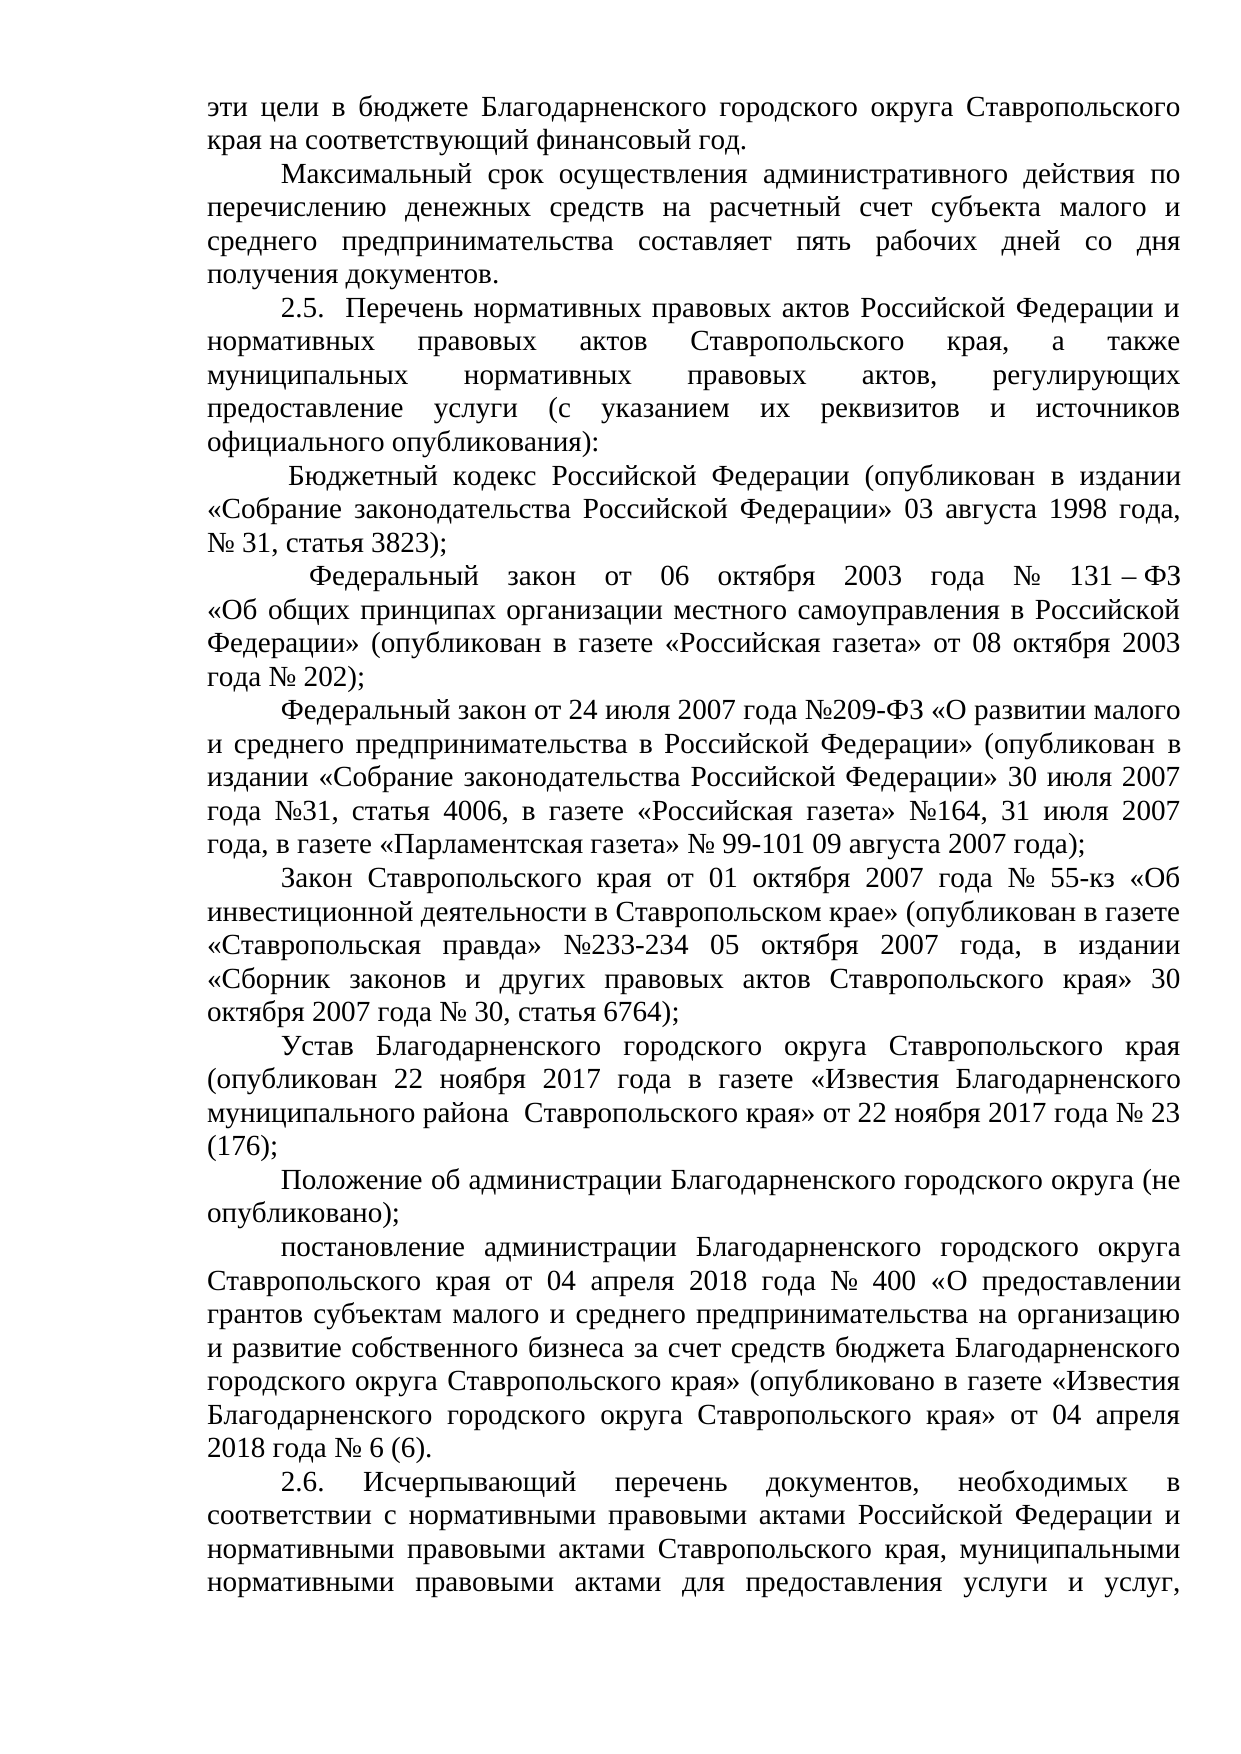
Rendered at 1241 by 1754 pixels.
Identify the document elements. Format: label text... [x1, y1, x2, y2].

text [207, 89, 1181, 156]
text Максимальный срок осуществления административного действия по перечислению денежных средств на расчетный счет субъекта малого и среднего предпринимательства составляет пять рабочих дней со дня получения документов. [207, 156, 1181, 290]
text 2.5. Перечень нормативных правовых актов Российской Федерации и нормативных правовых актов Ставропольского края, а также муниципальных нормативных правовых актов, регулирующих предоставление услуги (с указанием их реквизитов и источников официального опубликования): [207, 290, 1181, 458]
text постановление администрации Благодарненского городского округа Ставропольского края от 04 апреля 2018 года № 400 «О предоставлении грантов субъектам малого и среднего предпринимательства на организацию и развитие собственного бизнеса за счет средств бюджета Благодарненского городского округа Ставропольского края» (опубликовано в газете «Известия Благодарненского городского округа Ставропольского края» от 04 апреля 2018 года № 6 (6). [207, 1229, 1181, 1464]
text Положение об администрации Благодарненского городского округа (не опубликовано); [207, 1162, 1181, 1229]
text Бюджетный кодекс Российской Федерации (опубликован в издании «Собрание законодательства Российской Федерации» 03 августа 1998 года, № 31, статья 3823); [207, 458, 1181, 558]
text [207, 1464, 1181, 1598]
text Федеральный закон от 06 октября 2003 года № 131 – ФЗ «Об общих принципах организации местного самоуправления в Российской Федерации» (опубликован в газете «Российская газета» от 08 октября 2003 года № 202); [207, 558, 1181, 692]
text Устав Благодарненского городского округа Ставропольского края (опубликован 22 ноября 2017 года в газете «Известия Благодарненского муниципального района Ставропольского края» от 22 ноября 2017 года № 23 (176); [207, 1028, 1181, 1162]
text Закон Ставропольского края от 01 октября 2007 года № 55-кз «Об инвестиционной деятельности в Ставропольском крае» (опубликован в газете «Ставропольская правда» №233-234 05 октября 2007 года, в издании «Сборник законов и других правовых актов Ставропольского края» 30 октября 2007 года № 30, статья 6764); [207, 860, 1181, 1028]
text Федеральный закон от 24 июля 2007 года №209-ФЗ «О развитии малого и среднего предпринимательства в Российской Федерации» (опубликован в издании «Собрание законодательства Российской Федерации» 30 июля 2007 года №31, статья 4006, в газете «Российская газета» №164, 31 июля 2007 года, в газете «Парламентская газета» № 99-101 09 августа 2007 года); [207, 692, 1181, 860]
